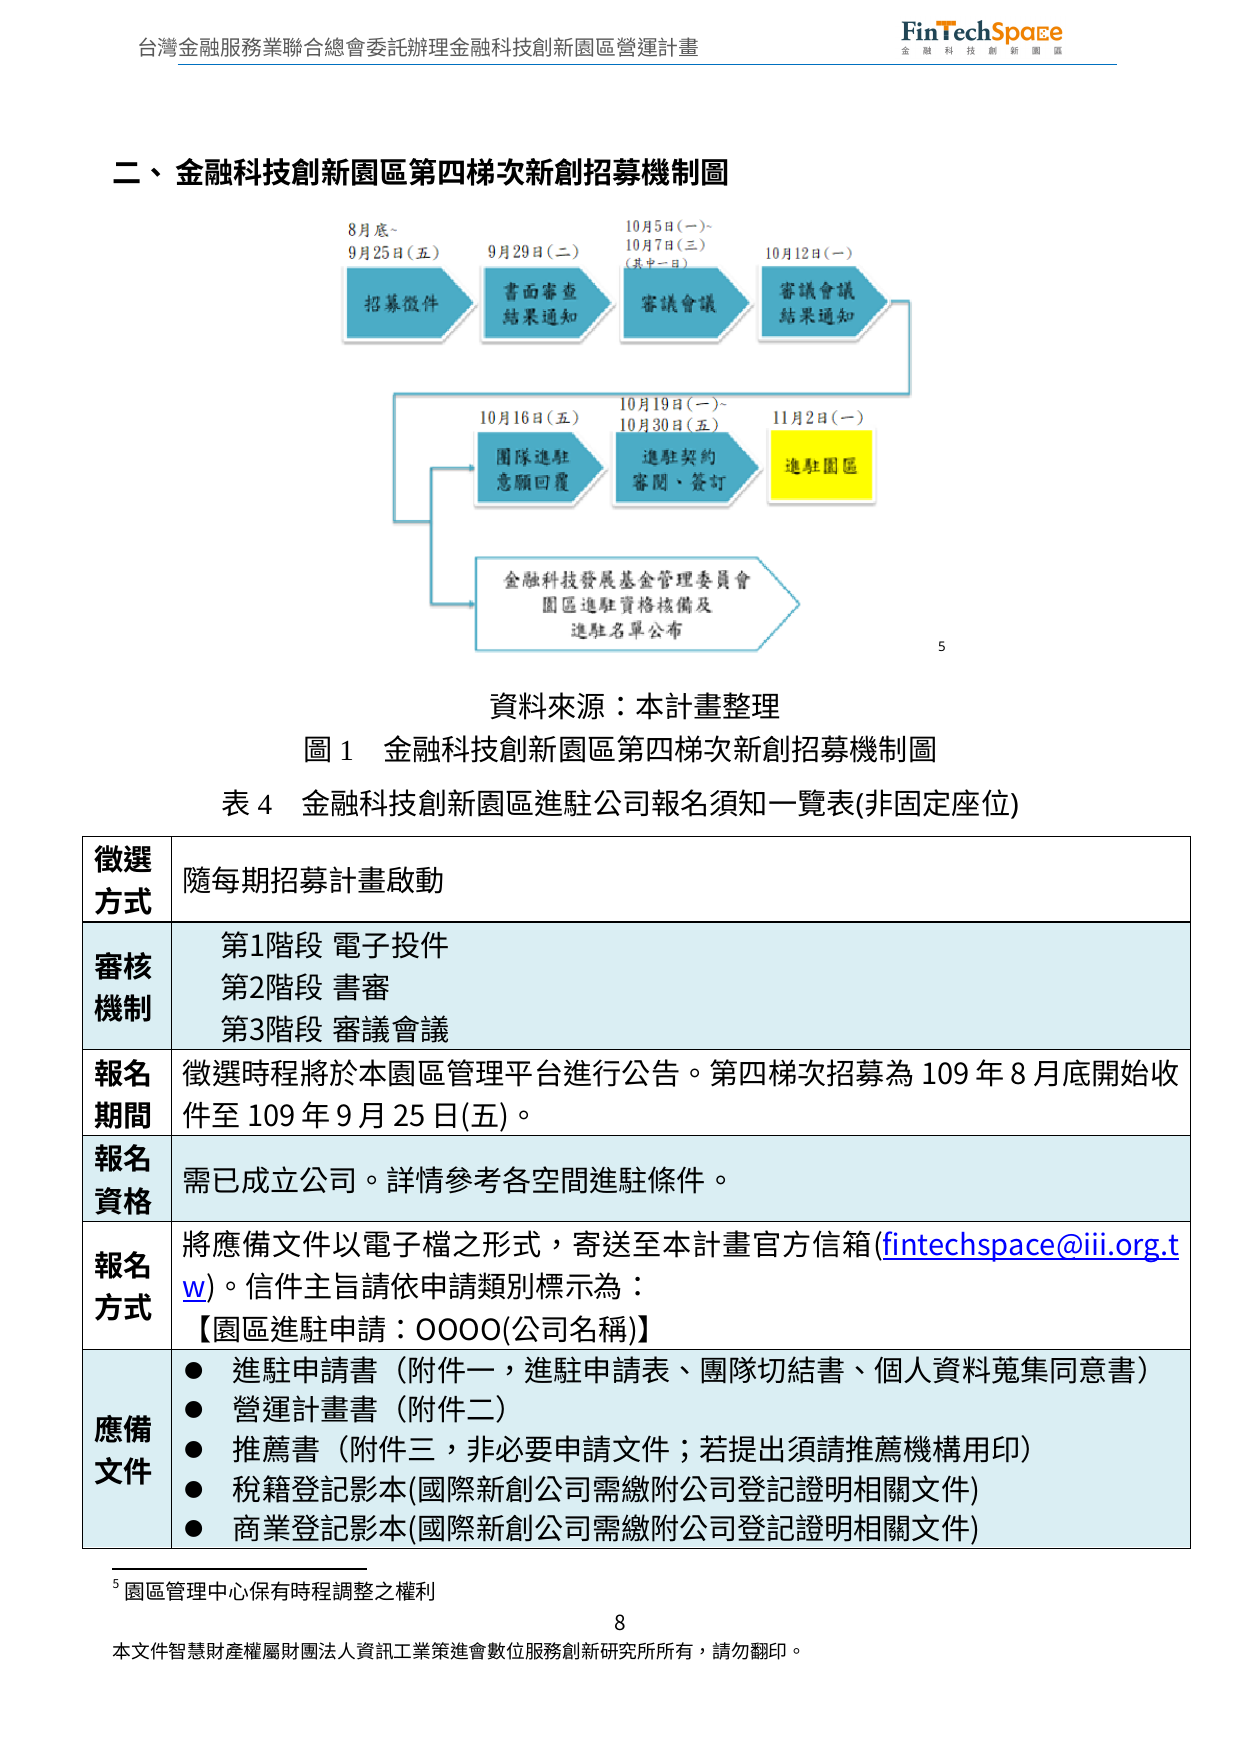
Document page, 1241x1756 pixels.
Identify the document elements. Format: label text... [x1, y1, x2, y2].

picture [895, 16, 1066, 59]
table_cell 需已成立公司。詳情參考各空間進駐條件。 [172, 1136, 1190, 1221]
text 資料來源：本計畫整理 [112, 684, 1128, 726]
table_cell 進駐申請書（附件一，進駐申請表、團隊切結書、個人資料蒐集同意書） 營運計畫書（附件二） 推薦書（附件三，非必要申請文件；若提出須請推薦機構用印） 稅籍登記影本(國際新創公司需繳附公司登記證明相關文件) 商業登記影本(國際新創公司需繳附公司登記證明相關文件) [172, 1350, 1190, 1547]
table_cell 將應備文件以電子檔之形式，寄送至本計畫官方信箱(fintechspace@iii.org.tw)。信件主旨請依申請類別標示為： 【園區進駐申請：OOOO(公司名稱)】 [172, 1222, 1190, 1348]
table_cell 報名 資格 [83, 1136, 171, 1221]
table_header 徵選 方式 [83, 837, 171, 921]
table_header 隨每期招募計畫啟動 [172, 837, 1190, 921]
table_cell 報名 期間 [83, 1050, 171, 1135]
text 表 4 金融科技創新園區進駐公司報名須知一覽表(非固定座位) [112, 781, 1128, 823]
table_cell 電子投件 書審 審議會議 [172, 923, 1190, 1049]
table_cell 報名 方式 [83, 1222, 171, 1348]
table_cell 徵選時程將於本園區管理平台進行公告。第四梯次招募為109年8月底開始收件至109年9月25日(五)。 [172, 1050, 1190, 1135]
text 圖 1 金融科技創新園區第四梯次新創招募機制圖 [112, 726, 1128, 768]
table_cell 應備 文件 [83, 1350, 171, 1547]
table_cell 審核 機制 [83, 923, 171, 1049]
picture [324, 213, 938, 662]
list 金融科技創新園區第四梯次新創招募機制圖 [112, 150, 1128, 192]
